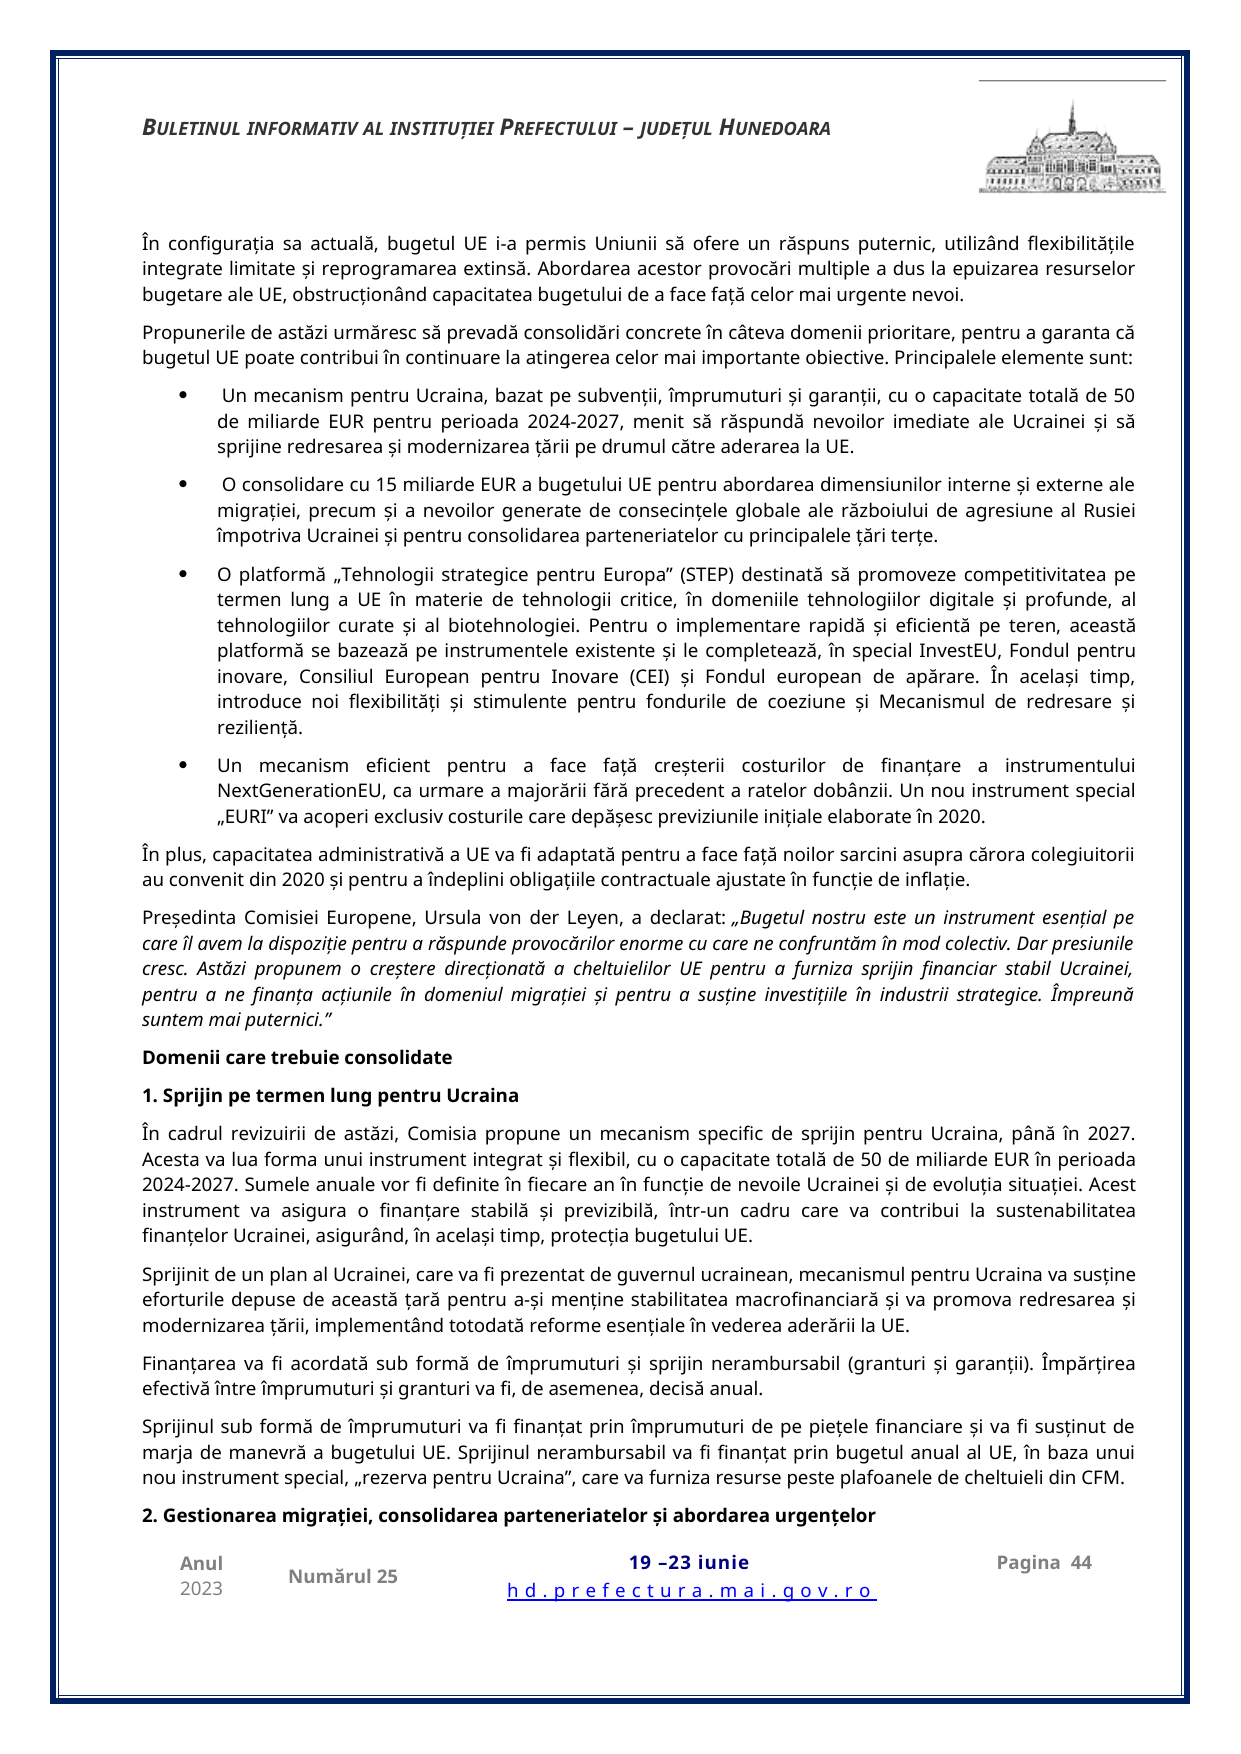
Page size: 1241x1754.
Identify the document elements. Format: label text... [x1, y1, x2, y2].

text Sprijinit de un plan al Ucrainei, care va fi prezentat de guvernul ucrainean, mecanismul pentru Ucraina va susține eforturile depuse de această țară pentru a-și menține stabilitatea macrofinanciară și va promova redresarea și modernizarea țării, implementând totodată reforme esențiale în vederea aderării la UE. [142, 1261, 1137, 1337]
list O consolidare cu 15 miliarde EUR a bugetului UE pentru abordarea dimensiunilor interne și externe ale migrației, precum și a nevoilor generate de consecințele globale ale războiului de agresiune al Rusiei împotriva Ucrainei și pentru consolidarea parteneriatelor cu principalele țări terțe. [179, 472, 1137, 548]
text Finanțarea va fi acordată sub formă de împrumuturi și sprijin nerambursabil (granturi și garanții). Împărțirea efectivă între împrumuturi și granturi va fi, de asemenea, decisă anual. [142, 1350, 1137, 1401]
list O platformă „Tehnologii strategice pentru Europa” (STEP) destinată să promoveze competitivitatea pe termen lung a UE în materie de tehnologii critice, în domeniile tehnologiilor digitale și profunde, al tehnologiilor curate și al biotehnologiei. Pentru o implementare rapidă și eficientă pe teren, această platformă se bazează pe instrumentele existente și le completează, în special InvestEU, Fondul pentru inovare, Consiliul European pentru Inovare (CEI) și Fondul european de apărare. În același timp, introduce noi flexibilități și stimulente pentru fondurile de coeziune și Mecanismul de redresare și reziliență. [179, 561, 1137, 739]
text Sprijinul sub formă de împrumuturi va fi finanțat prin împrumuturi de pe piețele financiare și va fi susținut de marja de manevră a bugetului UE. Sprijinul nerambursabil va fi finanțat prin bugetul anual al UE, în baza unui nou instrument special, „rezerva pentru Ucraina”, care va furniza resurse peste plafoanele de cheltuieli din CFM. [142, 1413, 1137, 1490]
list Un mecanism pentru Ucraina, bazat pe subvenții, împrumuturi și garanții, cu o capacitate totală de 50 de miliarde EUR pentru perioada 2024-2027, menit să răspundă nevoilor imediate ale Ucrainei și să sprijine redresarea și modernizarea țării pe drumul către aderarea la UE. [179, 383, 1137, 459]
text În cadrul revizuirii de astăzi, Comisia propune un mecanism specific de sprijin pentru Ucraina, până în 2027. Acesta va lua forma unui instrument integrat și flexibil, cu o capacitate totală de 50 de miliarde EUR în perioada 2024-2027. Sumele anuale vor fi definite în fiecare an în funcție de nevoile Ucrainei și de evoluția situației. Acest instrument va asigura o finanțare stabilă și previzibilă, într-un cadru care va contribui la sustenabilitatea finanțelor Ucrainei, asigurând, în același timp, protecția bugetului UE. [142, 1121, 1137, 1248]
text Președinta Comisiei Europene, Ursula von der Leyen, a declarat: „Bugetul nostru este un instrument esențial pe care îl avem la dispoziție pentru a răspunde provocărilor enorme cu care ne confruntăm în mod colectiv. Dar presiunile cresc. Astăzi propunem o creștere direcționată a cheltuielilor UE pentru a furniza sprijin financiar stabil Ucrainei, pentru a ne finanța acțiunile în domeniul migrației și pentru a susține investițiile în industrii strategice. Împreună suntem mai puternici.” [142, 904, 1137, 1032]
text În plus, capacitatea administrativă a UE va fi adaptată pentru a face față noilor sarcini asupra cărora colegiuitorii au convenit din 2020 și pentru a îndeplini obligațiile contractuale ajustate în funcție de inflație. [142, 841, 1137, 892]
text În configurația sa actuală, bugetul UE i-a permis Uniunii să ofere un răspuns puternic, utilizând flexibilitățile integrate limitate și reprogramarea extinsă. Abordarea acestor provocări multiple a dus la epuizarea resurselor bugetare ale UE, obstrucționând capacitatea bugetului de a face față celor mai urgente nevoi. [142, 230, 1137, 307]
picture [978, 80, 1167, 212]
text Domenii care trebuie consolidate [142, 1045, 1137, 1070]
text 2. Gestionarea migrației, consolidarea parteneriatelor și abordarea urgențelor [142, 1502, 1137, 1528]
text Propunerile de astăzi urmăresc să prevadă consolidări concrete în câteva domenii prioritare, pentru a garanta că bugetul UE poate contribui în continuare la atingerea celor mai importante obiective. Principalele elemente sunt: [142, 319, 1137, 370]
list Un mecanism eficient pentru a face față creșterii costurilor de finanțare a instrumentului NextGenerationEU, ca urmare a majorării fără precedent a ratelor dobânzii. Un nou instrument special „EURI” va acoperi exclusiv costurile care depășesc previziunile inițiale elaborate în 2020. [179, 752, 1137, 828]
text 1. Sprijin pe termen lung pentru Ucraina [142, 1083, 1137, 1108]
